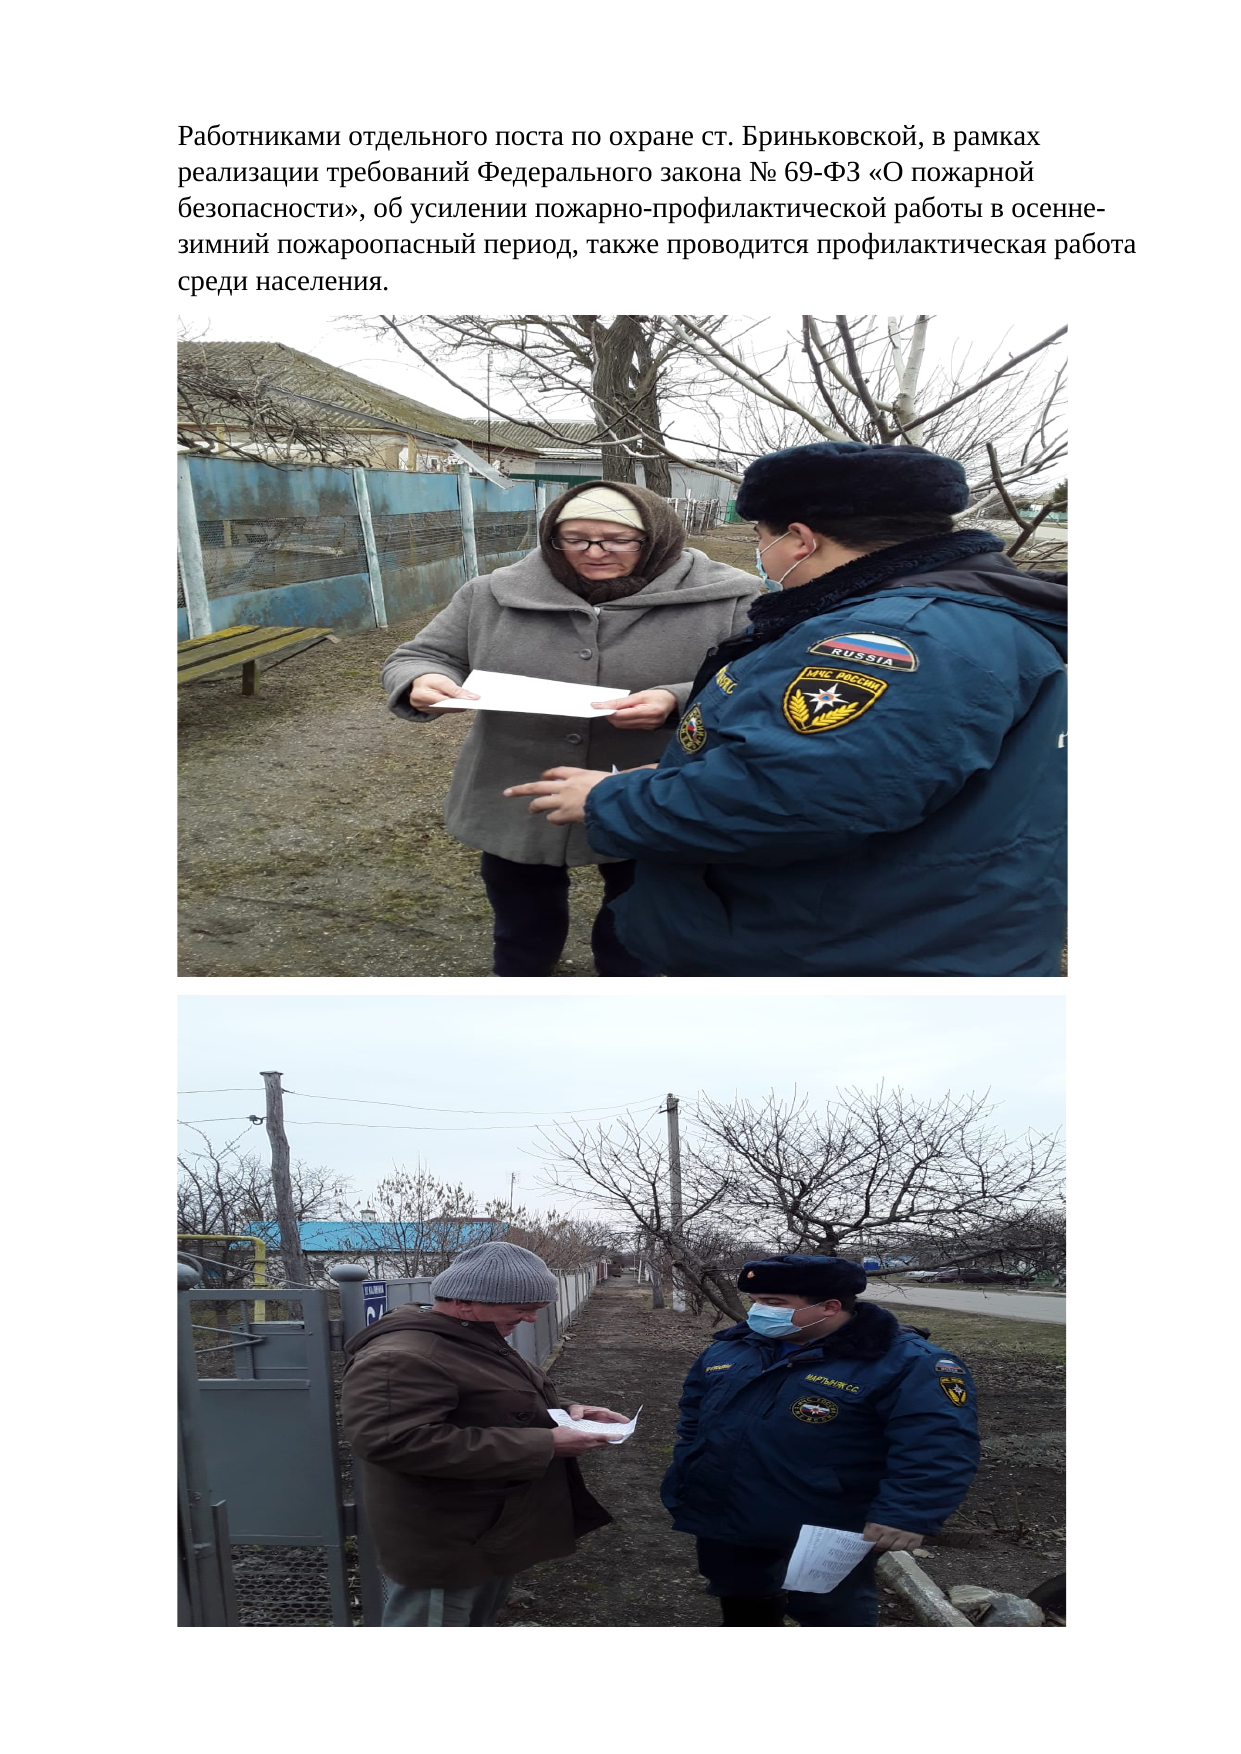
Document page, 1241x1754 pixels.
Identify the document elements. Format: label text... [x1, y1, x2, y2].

text Работниками отдельного поста по охране ст. Бриньковской, в рамках реализации требований Федерального закона № 69-ФЗ «О пожарной безопасности», об усилении пожарно-профилактической работы в осенне-зимний пожароопасный период, также проводится профилактическая работа среди населения. [177, 118, 1152, 296]
picture [177, 315, 1068, 977]
picture [177, 995, 1067, 1627]
